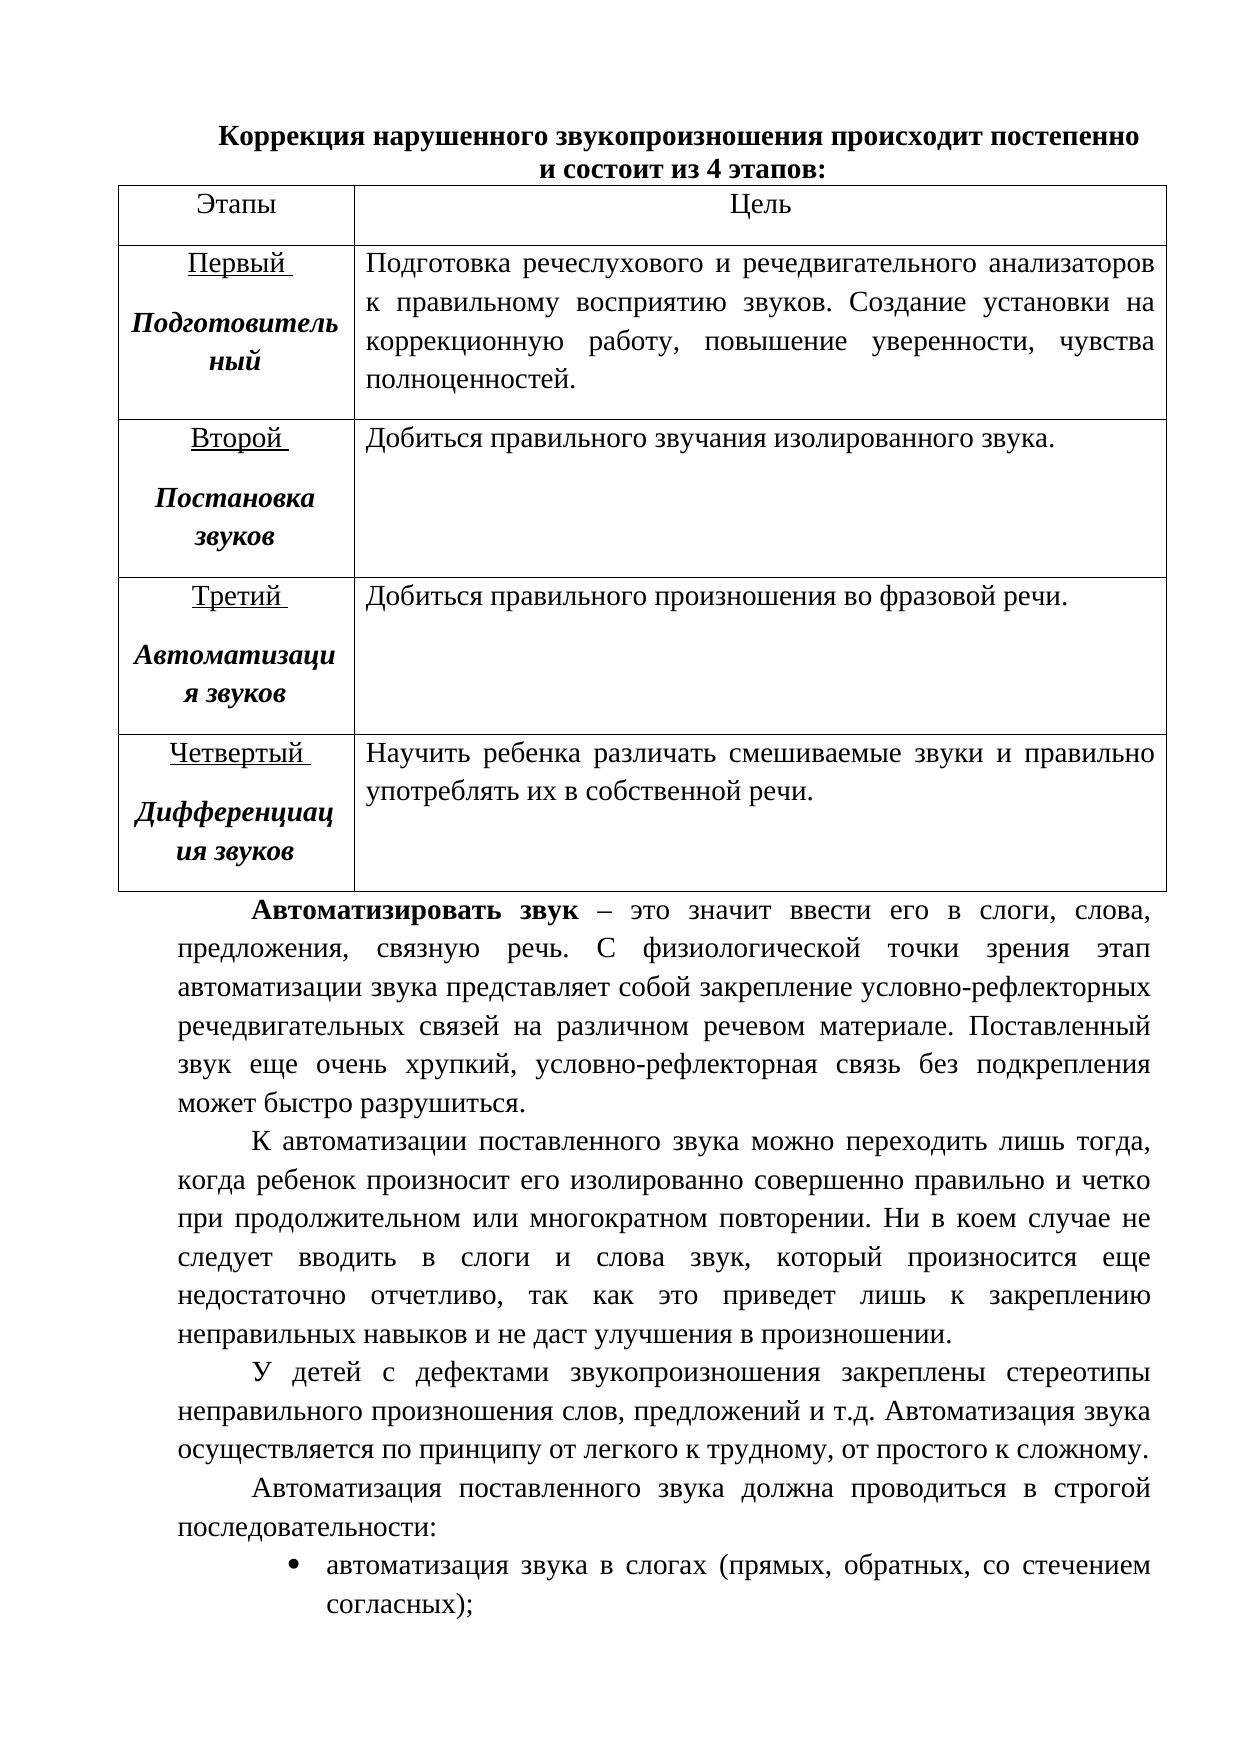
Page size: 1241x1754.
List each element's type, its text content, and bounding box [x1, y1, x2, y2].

table_cell Научить ребенка различать смешиваемые звуки и правильно употреблять их в собственной речи. [355, 735, 1166, 891]
text Автоматизировать звук – это значит ввести его в слоги, слова, предложения, связную речь. С физиологической точки зрения этап автоматизации звука представляет собой закрепление условно-рефлекторных речедвигательных связей на различном речевом материале. Поставленный звук еще очень хрупкий, условно-рефлекторная связь без подкрепления может быстро разрушиться. [177, 892, 1152, 1118]
text Коррекция нарушенного звукопроизношения происходит постепенно [162, 118, 1152, 152]
table_cell Подготовка речеслухового и речедвигательного анализаторов к правильному восприятию звуков. Создание установки на коррекционную работу, повышение уверенности, чувства полноценностей. [355, 246, 1166, 419]
table_cell Третий Автоматизация звуков [119, 578, 354, 734]
text У детей с дефектами звукопроизношения закреплены стереотипы неправильного произношения слов, предложений и т.д. Автоматизация звука осуществляется по принципу от легкого к трудному, от простого к сложному. [177, 1354, 1152, 1465]
text Автоматизация поставленного звука должна проводиться в строгой последовательности: [177, 1470, 1152, 1542]
text К автоматизации поставленного звука можно переходить лишь тогда, когда ребенок произносит его изолированно совершенно правильно и четко при продолжительном или многократном повторении. Ни в коем случае не следует вводить в слоги и слова звук, который произносится еще недостаточно отчетливо, так как это приведет лишь к закреплению неправильных навыков и не даст улучшения в произношении. [177, 1123, 1152, 1349]
text и состоит из 4 этапов: [162, 152, 1152, 185]
table_cell Добиться правильного произношения во фразовой речи. [355, 578, 1166, 734]
table_header Цель [355, 186, 1166, 244]
table_cell Четвертый Дифференциация звуков [119, 735, 354, 891]
list автоматизация звука в слогах (прямых, обратных, со стечением согласных); [288, 1547, 1152, 1619]
table_cell Добиться правильного звучания изолированного звука. [355, 420, 1166, 577]
table_header Этапы [119, 186, 354, 244]
table_cell Первый Подготовительный [119, 246, 354, 419]
table_cell Второй Постановка звуков [119, 420, 354, 577]
